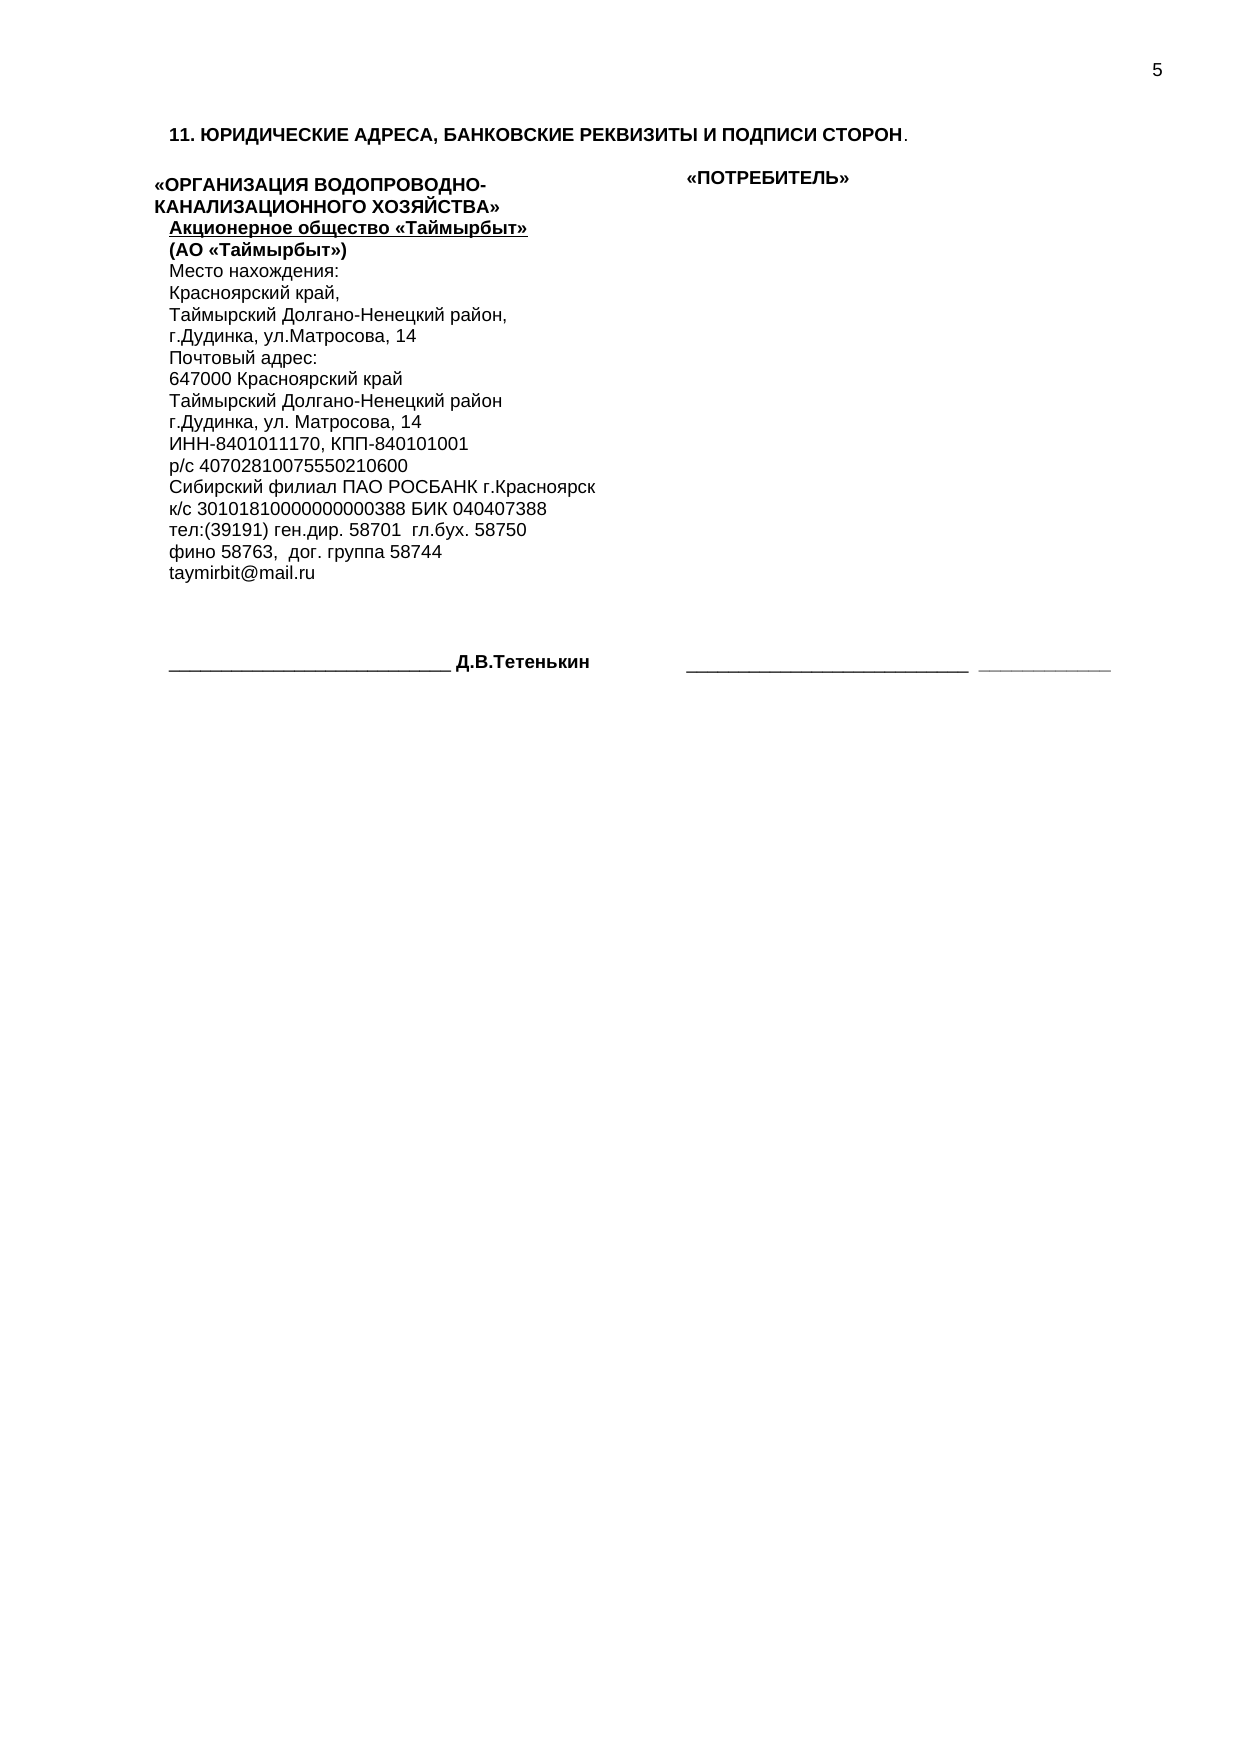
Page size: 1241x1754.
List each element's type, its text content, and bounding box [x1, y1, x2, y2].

text 11. ЮРИДИЧЕСКИЕ АДРЕСА, БАНКОВСКИЕ РЕКВИЗИТЫ И ПОДПИСИ СТОРОH. [169, 124, 1162, 145]
table_cell ___________________________ Д.В.Тетенькин [158, 629, 675, 717]
table_cell ___________________________ ____________ [675, 629, 1181, 717]
table_header «ПОТРЕБИТЕЛЬ» [675, 145, 1181, 629]
table_header «ОРГАНИЗАЦИЯ ВОДОПРОВОДНО-КАНАЛИЗАЦИОННОГО ХОЗЯЙСТВА» Акционерное общество «Таймырбыт» (АО «Таймырбыт») Место нахождения: Красноярский край, Таймырский Долгано-Ненецкий район, г.Дудинка, ул.Матросова, 14 Почтовый адрес: 647000 Красноярский край Таймырский Долгано-Ненецкий район г.Дудинка, ул. Матросова, 14 ИНН-8401011170, КПП-840101001 р/с 40702810075550210600 Сибирский филиал ПАО РОСБАНК г.Красноярск к/с 30101810000000000388 БИК 040407388 тел:(39191) ген.дир. 58701 гл.бух. 58750 фино 58763, дог. группа 58744 taymirbit@mail.ru [158, 145, 675, 629]
